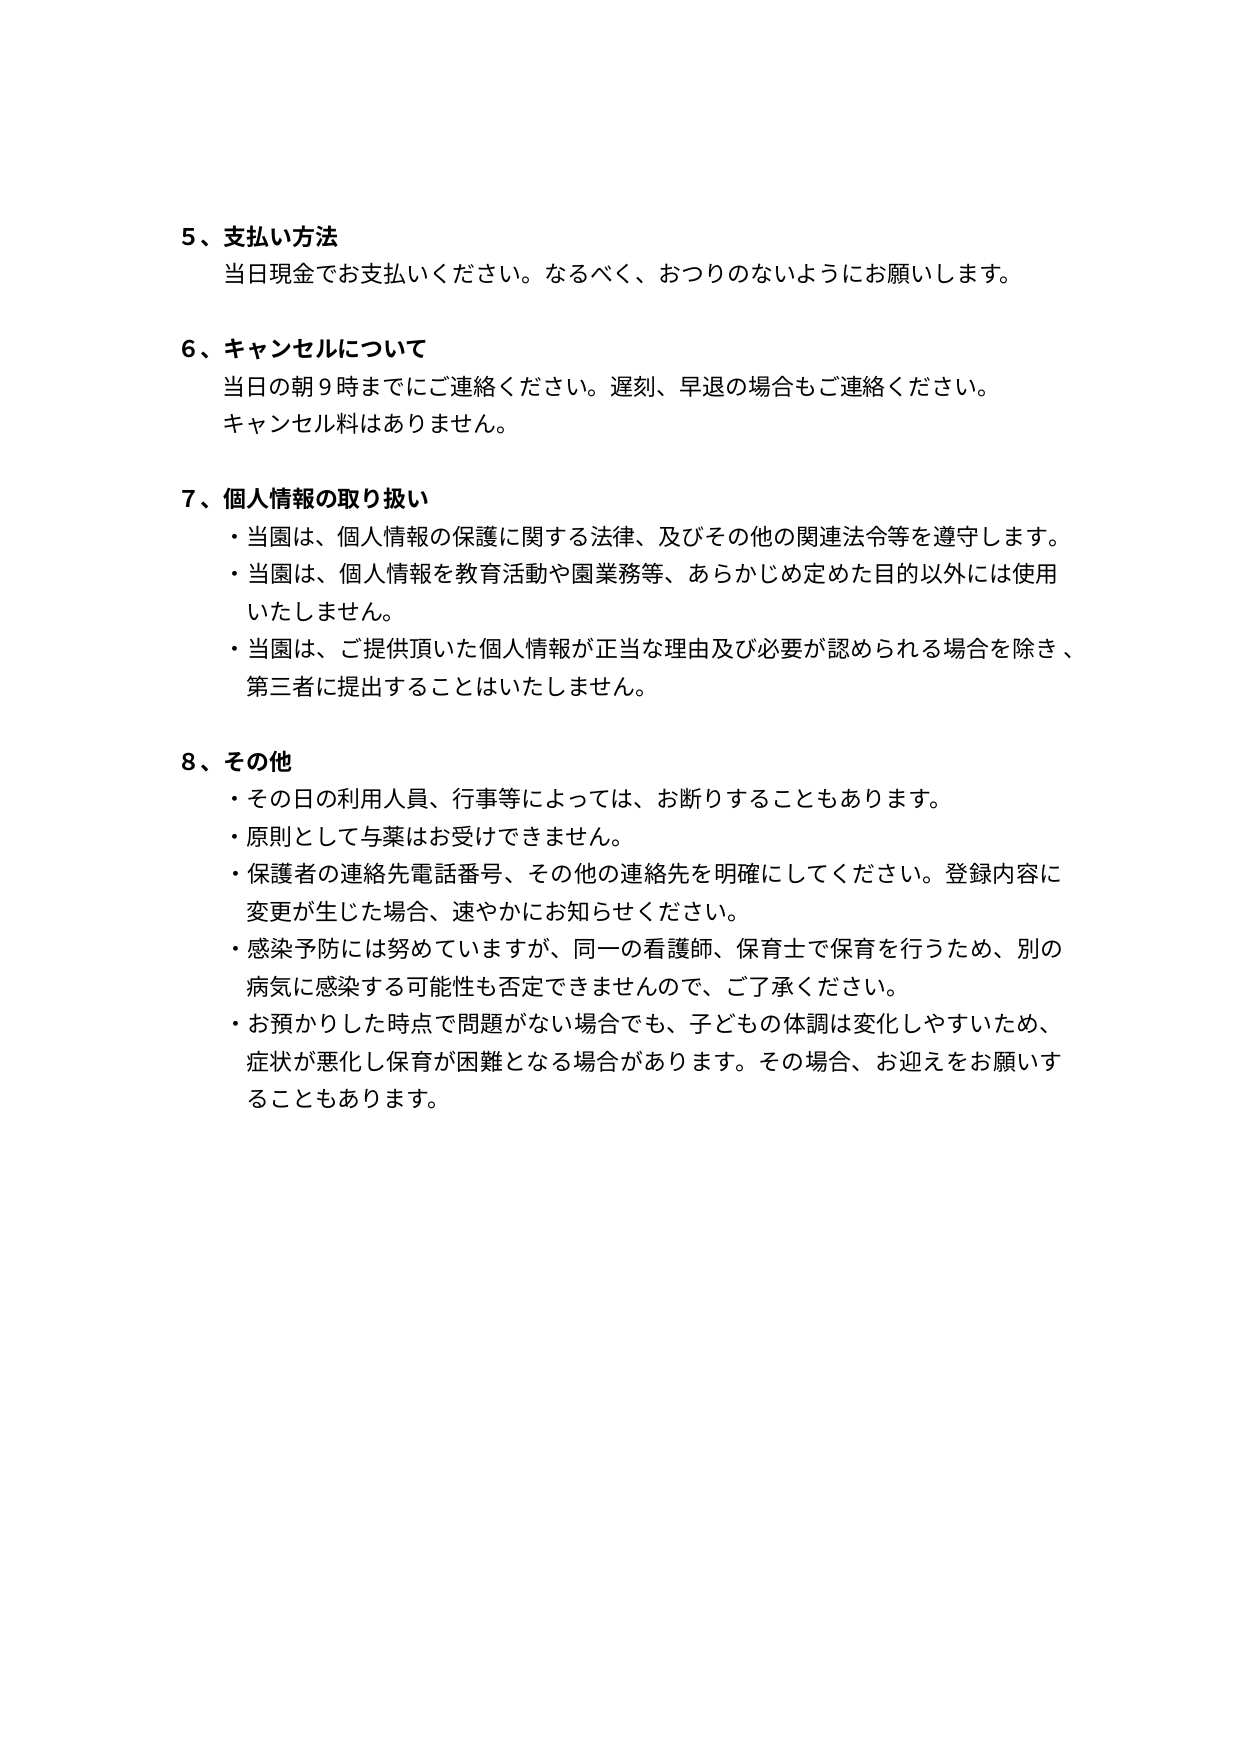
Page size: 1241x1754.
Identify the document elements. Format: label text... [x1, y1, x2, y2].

text ８、その他 [177, 742, 1063, 779]
text ５、支払い方法 [177, 217, 1063, 254]
text ・感染予防には努めていますが、同一の看護師、保育士で保育を行うため、別の病気に感染する可能性も否定できませんので、ご了承ください。 [177, 929, 1063, 1004]
text ・その日の利用人員、行事等によっては、お断りすることもあります。 [177, 779, 1063, 817]
text ・原則として与薬はお受けできません。 [177, 817, 1063, 854]
text ６、キャンセルについて [177, 329, 1063, 367]
text ・当園は、個人情報を教育活動や園業務等、あらかじめ定めた目的以外には使用いたしません。 [177, 554, 1063, 629]
text キャンセル料はありません。 [199, 404, 1063, 442]
text 当日現金でお支払いください。なるべく、おつりのないようにお願いします。 [177, 254, 1063, 292]
text ・当園は、個人情報の保護に関する法律、及びその他の関連法令等を遵守します。 [177, 517, 1063, 554]
text ・お預かりした時点で問題がない場合でも、子どもの体調は変化しやすいため、症状が悪化し保育が困難となる場合があります。その場合、お迎えをお願いすることもあります。 [177, 1004, 1063, 1117]
text 当日の朝9時までにご連絡ください。遅刻、早退の場合もご連絡ください。 [199, 367, 1063, 404]
text ・保護者の連絡先電話番号、その他の連絡先を明確にしてください。登録内容に変更が生じた場合、速やかにお知らせください。 [177, 854, 1063, 929]
text ７、個人情報の取り扱い [177, 479, 1063, 517]
text ・当園は、ご提供頂いた個人情報が正当な理由及び必要が認められる場合を除き、第三者に提出することはいたしません。 [177, 629, 1063, 704]
